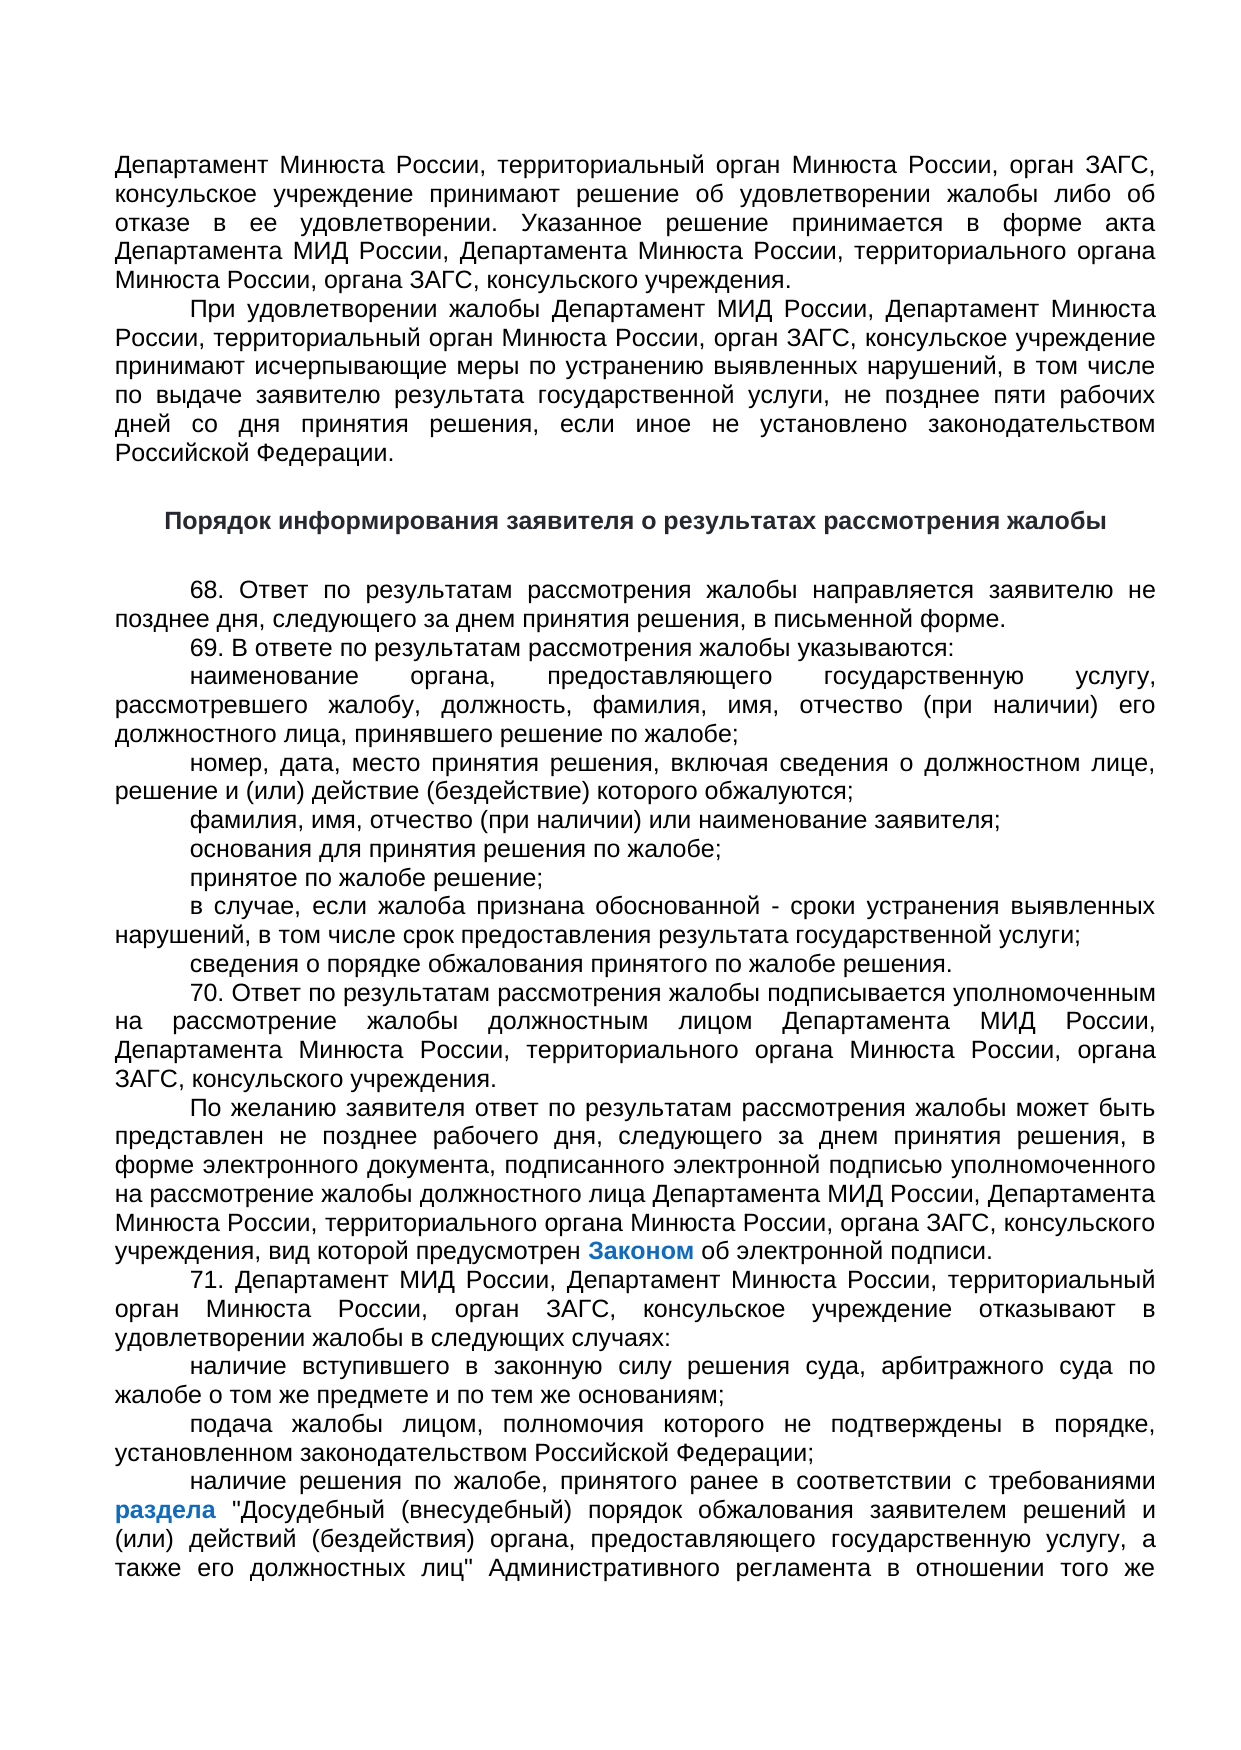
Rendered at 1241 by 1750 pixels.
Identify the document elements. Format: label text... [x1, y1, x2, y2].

text принятое по жалобе решение; [114, 862, 1157, 891]
text в случае, если жалоба признана обоснованной - сроки устранения выявленных нарушений, в том числе срок предоставления результата государственной услуги; [114, 891, 1157, 949]
subtitle Порядок информирования заявителя о результатах рассмотрения жалобы [114, 506, 1157, 535]
text 69. В ответе по результатам рассмотрения жалобы указываются: [114, 632, 1157, 661]
text При удовлетворении жалобы Департамент МИД России, Департамент Минюста России, территориальный орган Минюста России, орган ЗАГС, консульское учреждение принимают исчерпывающие меры по устранению выявленных нарушений, в том числе по выдаче заявителю результата государственной услуги, не позднее пяти рабочих дней со дня принятия решения, если иное не установлено законодательством Российской Федерации. [114, 294, 1157, 466]
text фамилия, имя, отчество (при наличии) или наименование заявителя; [114, 805, 1157, 834]
text номер, дата, место принятия решения, включая сведения о должностном лице, решение и (или) действие (бездействие) которого обжалуются; [114, 747, 1157, 805]
text сведения о порядке обжалования принятого по жалобе решения. [114, 949, 1157, 977]
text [114, 150, 1157, 294]
text 71. Департамент МИД России, Департамент Минюста России, территориальный орган Минюста России, орган ЗАГС, консульское учреждение отказывают в удовлетворении жалобы в следующих случаях: [114, 1265, 1157, 1351]
text основания для принятия решения по жалобе; [114, 834, 1157, 862]
text наименование органа, предоставляющего государственную услугу, рассмотревшего жалобу, должность, фамилия, имя, отчество (при наличии) его должностного лица, принявшего решение по жалобе; [114, 661, 1157, 747]
text 68. Ответ по результатам рассмотрения жалобы направляется заявителю не позднее дня, следующего за днем принятия решения, в письменной форме. [114, 575, 1157, 632]
text наличие вступившего в законную силу решения суда, арбитражного суда по жалобе о том же предмете и по тем же основаниям; [114, 1351, 1157, 1409]
text 70. Ответ по результатам рассмотрения жалобы подписывается уполномоченным на рассмотрение жалобы должностным лицом Департамента МИД России, Департамента Минюста России, территориального органа Минюста России, органа ЗАГС, консульского учреждения. [114, 977, 1157, 1092]
text подача жалобы лицом, полномочия которого не подтверждены в порядке, установленном законодательством Российской Федерации; [114, 1409, 1157, 1466]
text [114, 1466, 1157, 1581]
text По желанию заявителя ответ по результатам рассмотрения жалобы может быть представлен не позднее рабочего дня, следующего за днем принятия решения, в форме электронного документа, подписанного электронной подписью уполномоченного на рассмотрение жалобы должностного лица Департамента МИД России, Департамента Минюста России, территориального органа Минюста России, органа ЗАГС, консульского учреждения, вид которой предусмотрен Законом об электронной подписи. [114, 1092, 1157, 1265]
